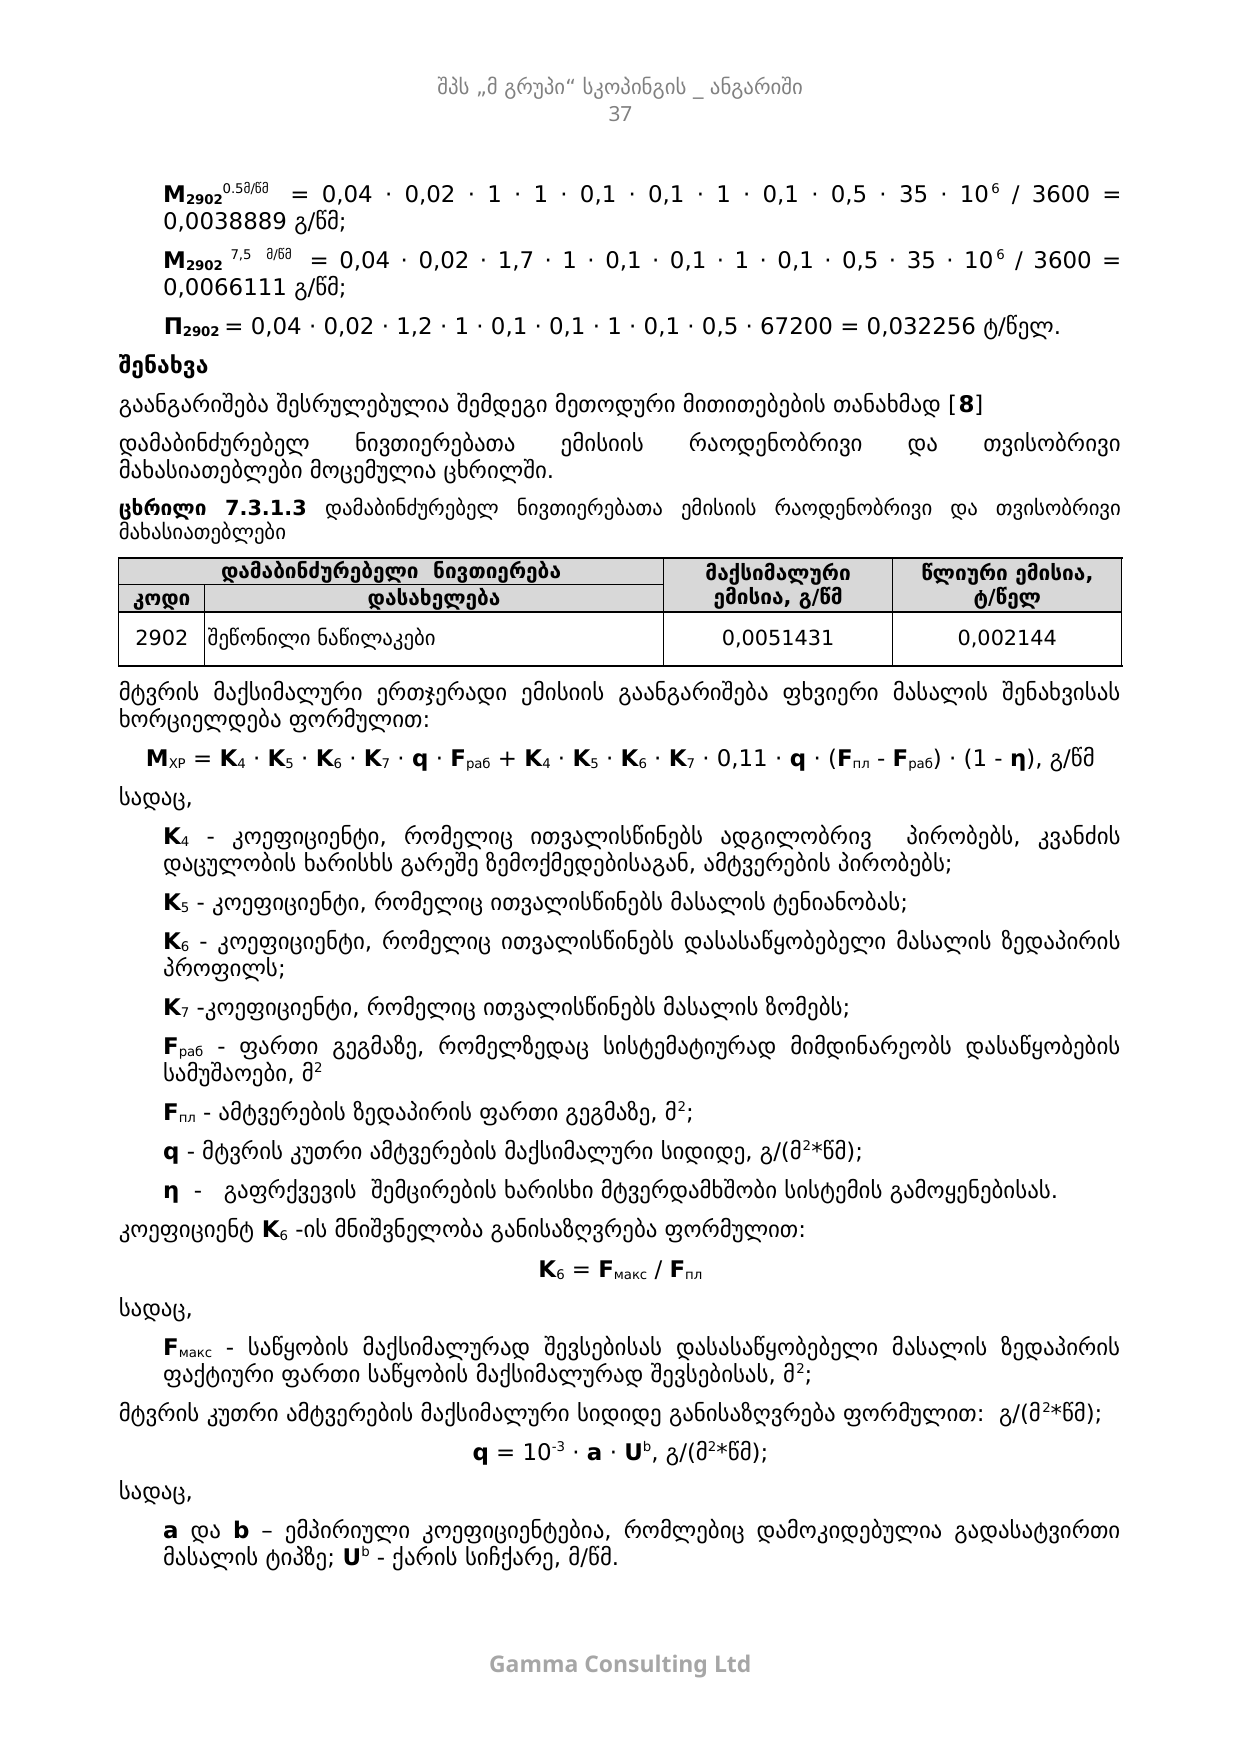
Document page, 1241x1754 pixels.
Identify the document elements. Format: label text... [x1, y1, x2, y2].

text П2902 = 0,04 · 0,02 · 1,2 · 1 · 0,1 · 0,1 · 1 · 0,1 · 0,5 · 67200 = 0,032256 ტ/წელ. [163, 313, 1122, 339]
text K5 - კოეფიციენტი, რომელიც ითვალისწინებს მასალის ტენიანობას; [163, 889, 1122, 916]
table_cell 0,0051431 [664, 613, 892, 664]
table_cell კოდი [119, 585, 204, 611]
text M2902 7,5 მ/წმ = 0,04 · 0,02 · 1,7 · 1 · 0,1 · 0,1 · 1 · 0,1 · 0,5 · 35 · 106 / 3600 = 0,0066111 გ/წმ; [163, 247, 1122, 300]
text η - გაფრქვევის შემცირების ხარისხი მტვერდამხშობი სისტემის გამოყენებისას. [163, 1177, 1122, 1204]
text q = 10-3 · a · Ub, გ/(მ2*წმ); [118, 1439, 1122, 1466]
text K4 - კოეფიციენტი, რომელიც ითვალისწინებს ადგილობრივ პირობებს, კვანძის დაცულობის ხარისხს გარეშე ზემოქმედებისაგან, ამტვერების პირობებს; [163, 823, 1122, 877]
text a და b – ემპირიული კოეფიციენტებია, რომლებიც დამოკიდებულია გადასატვირთი მასალის ტიპზე; Ub - ქარის სიჩქარე, მ/წმ. [163, 1517, 1122, 1571]
text K7 -კოეფიციენტი, რომელიც ითვალისწინებს მასალის ზომებს; [163, 994, 1122, 1021]
text Fпл - ამტვერების ზედაპირის ფართი გეგმაზე, მ2; [163, 1099, 1122, 1126]
text მტვრის კუთრი ამტვერების მაქსიმალური სიდიდე განისაზღვრება ფორმულით: გ/(მ2*წმ); [118, 1400, 1122, 1427]
text სადაც, [118, 784, 1122, 811]
text Fраб - ფართი გეგმაზე, რომელზედაც სისტემატიურად მიმდინარეობს დასაწყობების სამუშაოები, მ2 [163, 1033, 1122, 1087]
text შენახვა [118, 352, 1122, 379]
table_cell დასახელება [205, 585, 663, 611]
table_header მაქსიმალური ემისია, გ/წმ [664, 559, 892, 611]
text M29020.5მ/წმ = 0,04 · 0,02 · 1 · 1 · 0,1 · 0,1 · 1 · 0,1 · 0,5 · 35 · 106 / 3600 = 0,0038889 გ/წმ; [163, 181, 1122, 234]
table_cell შეწონილი ნაწილაკები [205, 613, 663, 664]
text გაანგარიშება შესრულებულია შემდეგი მეთოდური მითითებების თანახმად [8] [118, 391, 1122, 418]
table_header წლიური ემისია, ტ/წელ [893, 559, 1121, 611]
text დამაბინძურებელ ნივთიერებათა ემისიის რაოდენობრივი და თვისობრივი მახასიათებლები მოცემულია ცხრილში. [118, 430, 1122, 484]
table_cell 0,002144 [893, 613, 1121, 664]
text კოეფიციენტ K6 -ის მნიშვნელობა განისაზღვრება ფორმულით: [118, 1217, 1122, 1243]
text K6 - კოეფიციენტი, რომელიც ითვალისწინებს დასასაწყობებელი მასალის ზედაპირის პროფილს; [163, 928, 1122, 982]
text მტვრის მაქსიმალური ერთჯერადი ემისიის გაანგარიშება ფხვიერი მასალის შენახვისას ხორციელდება ფორმულით: [118, 679, 1122, 732]
text МХР = K4 · K5 · K6 · K7 · q · Fраб + K4 · K5 · K6 · K7 · 0,11 · q · (Fпл - Fраб) · (1 - η), გ/წმ [118, 745, 1122, 772]
table_header დამაბინძურებელი ნივთიერება [119, 559, 663, 584]
text q - მტვრის კუთრი ამტვერების მაქსიმალური სიდიდე, გ/(მ2*წმ); [163, 1138, 1122, 1165]
text სადაც, [118, 1295, 1122, 1322]
text ცხრილი 7.3.1.3 დამაბინძურებელ ნივთიერებათა ემისიის რაოდენობრივი და თვისობრივი მახასიათებლები [118, 496, 1122, 545]
text K6 = Fмакс / Fпл [118, 1256, 1122, 1282]
table_cell 2902 [119, 613, 204, 664]
text Fмакс - საწყობის მაქსიმალურად შევსებისას დასასაწყობებელი მასალის ზედაპირის ფაქტიური ფართი საწყობის მაქსიმალურად შევსებისას, მ2; [163, 1334, 1122, 1387]
text სადაც, [118, 1478, 1122, 1505]
